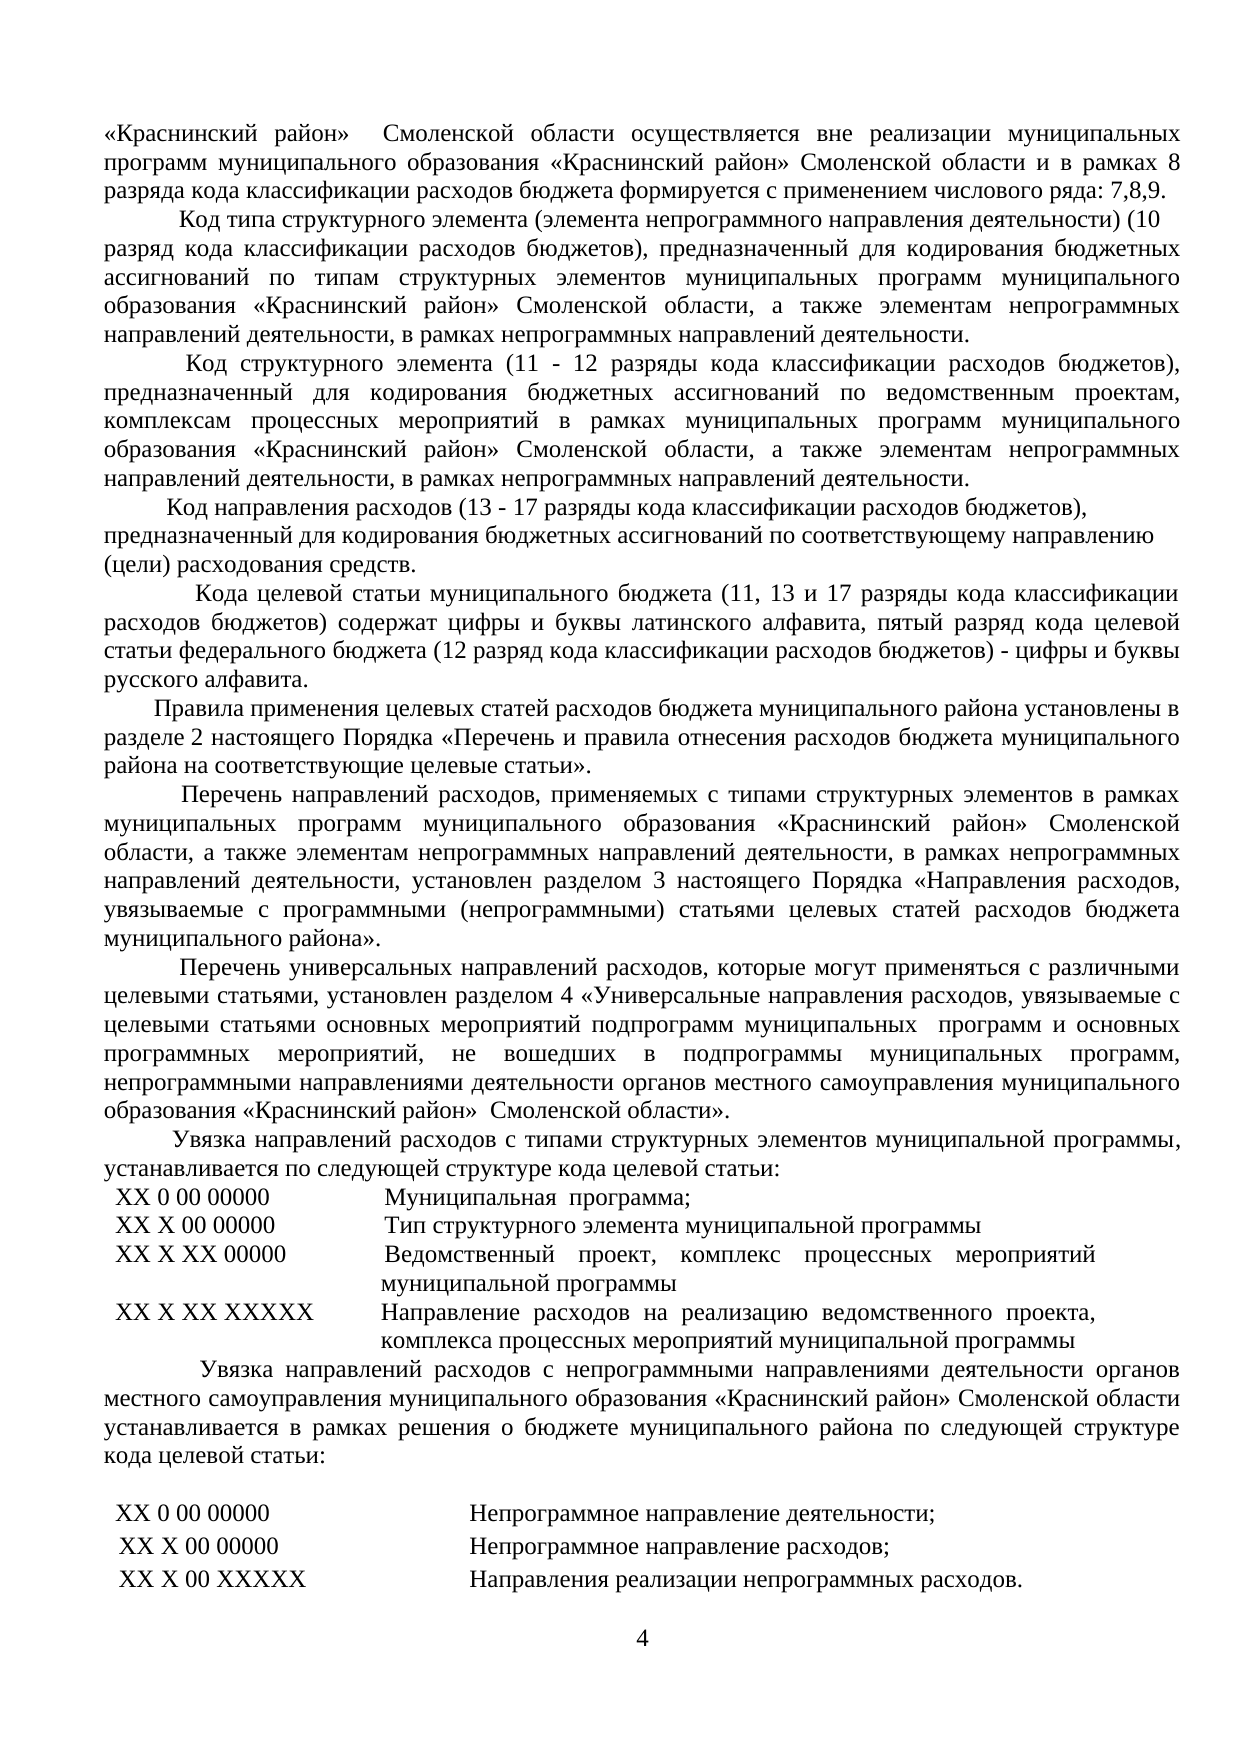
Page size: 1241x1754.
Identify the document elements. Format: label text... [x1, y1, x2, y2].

table_cell ХХ Х ХХ 00000 [104, 1239, 369, 1297]
table_header Непрограммное направление деятельности; [369, 1498, 1122, 1531]
text разряд кода классификации расходов бюджетов), предназначенный для кодирования бюджетных ассигнований по типам структурных элементов муниципальных программ муниципального образования «Краснинский район» Смоленской области, а также элементам непрограммных направлений деятельности, в рамках непрограммных направлений деятельности. [103, 233, 1181, 348]
text Перечень направлений расходов, применяемых с типами структурных элементов в рамках муниципальных программ муниципального образования «Краснинский район» Смоленской области, а также элементам непрограммных направлений деятельности, в рамках непрограммных направлений деятельности, установлен разделом 3 настоящего Порядка «Направления расходов, увязываемые с программными (непрограммными) статьями целевых статей расходов бюджета муниципального района». [103, 779, 1181, 952]
table_cell Тип структурного элемента муниципальной программы [369, 1211, 1108, 1239]
text Увязка направлений расходов с непрограммными направлениями деятельности органов местного самоуправления муниципального образования «Краснинский район» Смоленской области устанавливается в рамках решения о бюджете муниципального района по следующей структуре кода целевой статьи: [103, 1354, 1181, 1469]
text Перечень универсальных направлений расходов, которые могут применяться с различными целевыми статьями, установлен разделом 4 «Универсальные направления расходов, увязываемые с целевыми статьями основных мероприятий подпрограмм муниципальных программ и основных программных мероприятий, не вошедших в подпрограммы муниципальных программ, непрограммными направлениями деятельности органов местного самоуправления муниципального образования «Краснинский район» Смоленской области». [103, 952, 1181, 1124]
table_header ХХ 0 00 00000 [104, 1182, 369, 1211]
text Код типа структурного элемента (элемента непрограммного направления деятельности) (10 [103, 204, 1181, 233]
text Кода целевой статьи муниципального бюджета (11, 13 и 17 разряды кода классификации расходов бюджетов) содержат цифры и буквы латинского алфавита, пятый разряд кода целевой статьи федерального бюджета (12 разряд кода классификации расходов бюджетов) - цифры и буквы русского алфавита. [103, 578, 1181, 693]
text Код структурного элемента (11 - 12 разряды кода классификации расходов бюджетов), предназначенный для кодирования бюджетных ассигнований по ведомственным проектам, комплексам процессных мероприятий в рамках муниципальных программ муниципального образования «Краснинский район» Смоленской области, а также элементам непрограммных направлений деятельности, в рамках непрограммных направлений деятельности. [103, 348, 1181, 492]
text Правила применения целевых статей расходов бюджета муниципального района установлены в разделе 2 настоящего Порядка «Перечень и правила отнесения расходов бюджета муниципального района на соответствующие целевые статьи». [103, 693, 1181, 779]
text Код направления расходов (13 - 17 разряды кода классификации расходов бюджетов), предназначенный для кодирования бюджетных ассигнований по соответствующему направлению (цели) расходования средств. [103, 492, 1181, 578]
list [103, 118, 1181, 204]
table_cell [369, 1564, 1122, 1597]
table_cell ХХ Х ХХ ХХХХХ [104, 1297, 369, 1354]
table_header ХХ 0 00 00000 [104, 1498, 369, 1531]
table_cell ХХ Х 00 ХХХХХ [104, 1564, 369, 1597]
table_header Муниципальная программа; [369, 1182, 1108, 1211]
text Увязка направлений расходов с типами структурных элементов муниципальной программы, устанавливается по следующей структуре кода целевой статьи: [103, 1124, 1181, 1182]
table_cell Ведомственный проект, комплекс процессных мероприятий муниципальной программы [369, 1239, 1108, 1297]
table_cell ХХ Х 00 00000 [104, 1211, 369, 1239]
table_cell ХХ Х 00 00000 [104, 1531, 369, 1564]
table_cell Непрограммное направление расходов; [369, 1531, 1122, 1564]
table_cell Направление расходов на реализацию ведомственного проекта, комплекса процессных мероприятий муниципальной программы [369, 1297, 1108, 1354]
